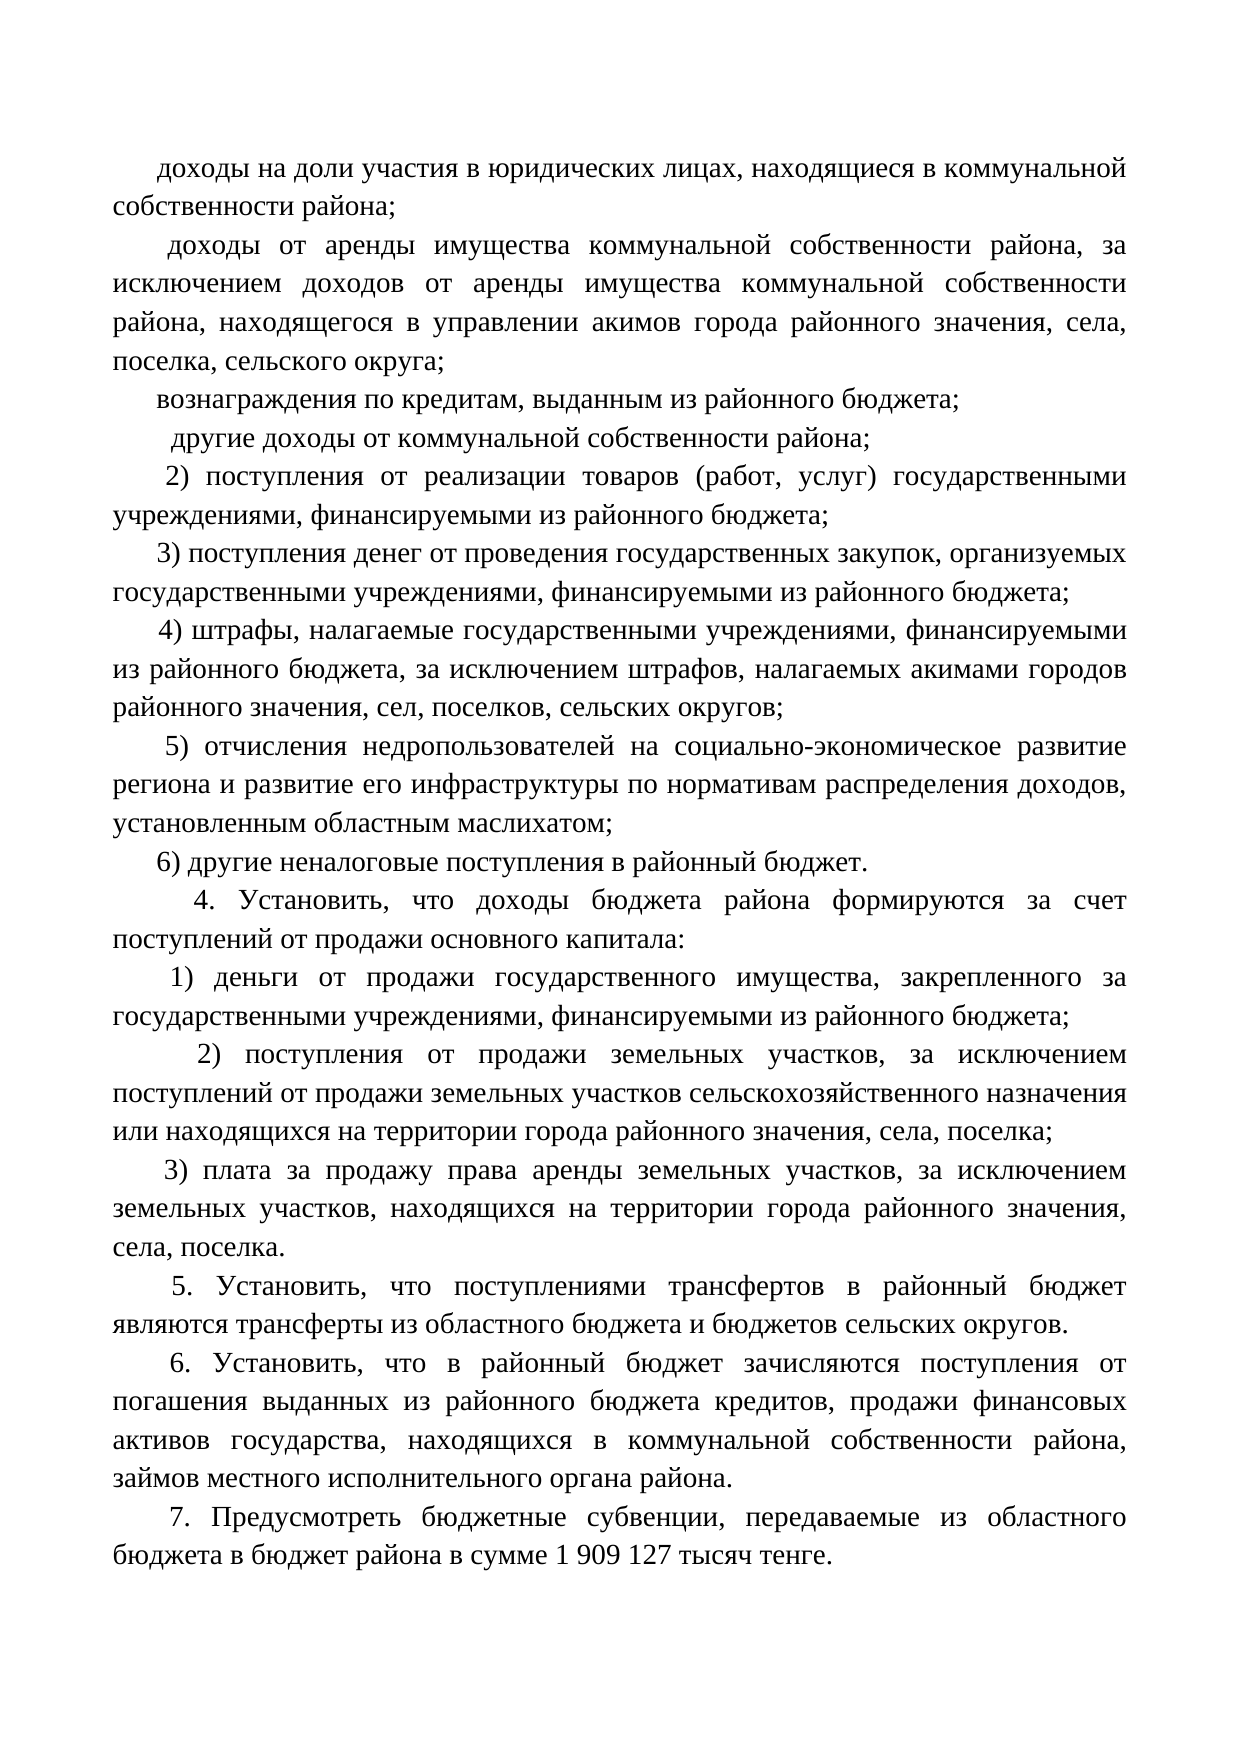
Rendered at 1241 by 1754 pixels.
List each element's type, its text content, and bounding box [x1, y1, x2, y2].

text 5) отчисления недропользователей на социально-экономическое развитие региона и развитие его инфраструктуры по нормативам распределения доходов, установленным областным маслихатом; [112, 728, 1128, 839]
text другие доходы от коммунальной собственности района; [112, 420, 1128, 453]
text 4. Установить, что доходы бюджета района формируются за счет поступлений от продажи основного капитала: [112, 882, 1128, 954]
text 3) поступления денег от проведения государственных закупок, организуемых государственными учреждениями, финансируемыми из районного бюджета; [112, 535, 1128, 607]
text 1) деньги от продажи государственного имущества, закрепленного за государственными учреждениями, финансируемыми из районного бюджета; [112, 959, 1128, 1031]
text 2) поступления от продажи земельных участков, за исключением поступлений от продажи земельных участков сельскохозяйственного назначения или находящихся на территории города районного значения, села, поселка; [112, 1036, 1128, 1147]
text вознаграждения по кредитам, выданным из районного бюджета; [112, 381, 1128, 415]
text доходы от аренды имущества коммунальной собственности района, за исключением доходов от аренды имущества коммунальной собственности района, находящегося в управлении акимов города районного значения, села, поселка, сельского округа; [112, 227, 1128, 376]
text 6) другие неналоговые поступления в районный бюджет. [112, 844, 1128, 877]
text доходы на доли участия в юридических лицах, находящиеся в коммунальной собственности района; [112, 150, 1128, 222]
text 6. Установить, что в районный бюджет зачисляются поступления от погашения выданных из районного бюджета кредитов, продажи финансовых активов государства, находящихся в коммунальной собственности района, займов местного исполнительного органа района. [112, 1345, 1128, 1494]
text 5. Установить, что поступлениями трансфертов в районный бюджет являются трансферты из областного бюджета и бюджетов сельских округов. [112, 1268, 1128, 1340]
text 7. Предусмотреть бюджетные субвенции, передаваемые из областного бюджета в бюджет района в сумме 1 909 127 тысяч тенге. [112, 1499, 1128, 1571]
text 2) поступления от реализации товаров (работ, услуг) государственными учреждениями, финансируемыми из районного бюджета; [112, 458, 1128, 530]
text 4) штрафы, налагаемые государственными учреждениями, финансируемыми из районного бюджета, за исключением штрафов, налагаемых акимами городов районного значения, сел, поселков, сельских округов; [112, 612, 1128, 723]
text 3) плата за продажу права аренды земельных участков, за исключением земельных участков, находящихся на территории города районного значения, села, поселка. [112, 1152, 1128, 1263]
